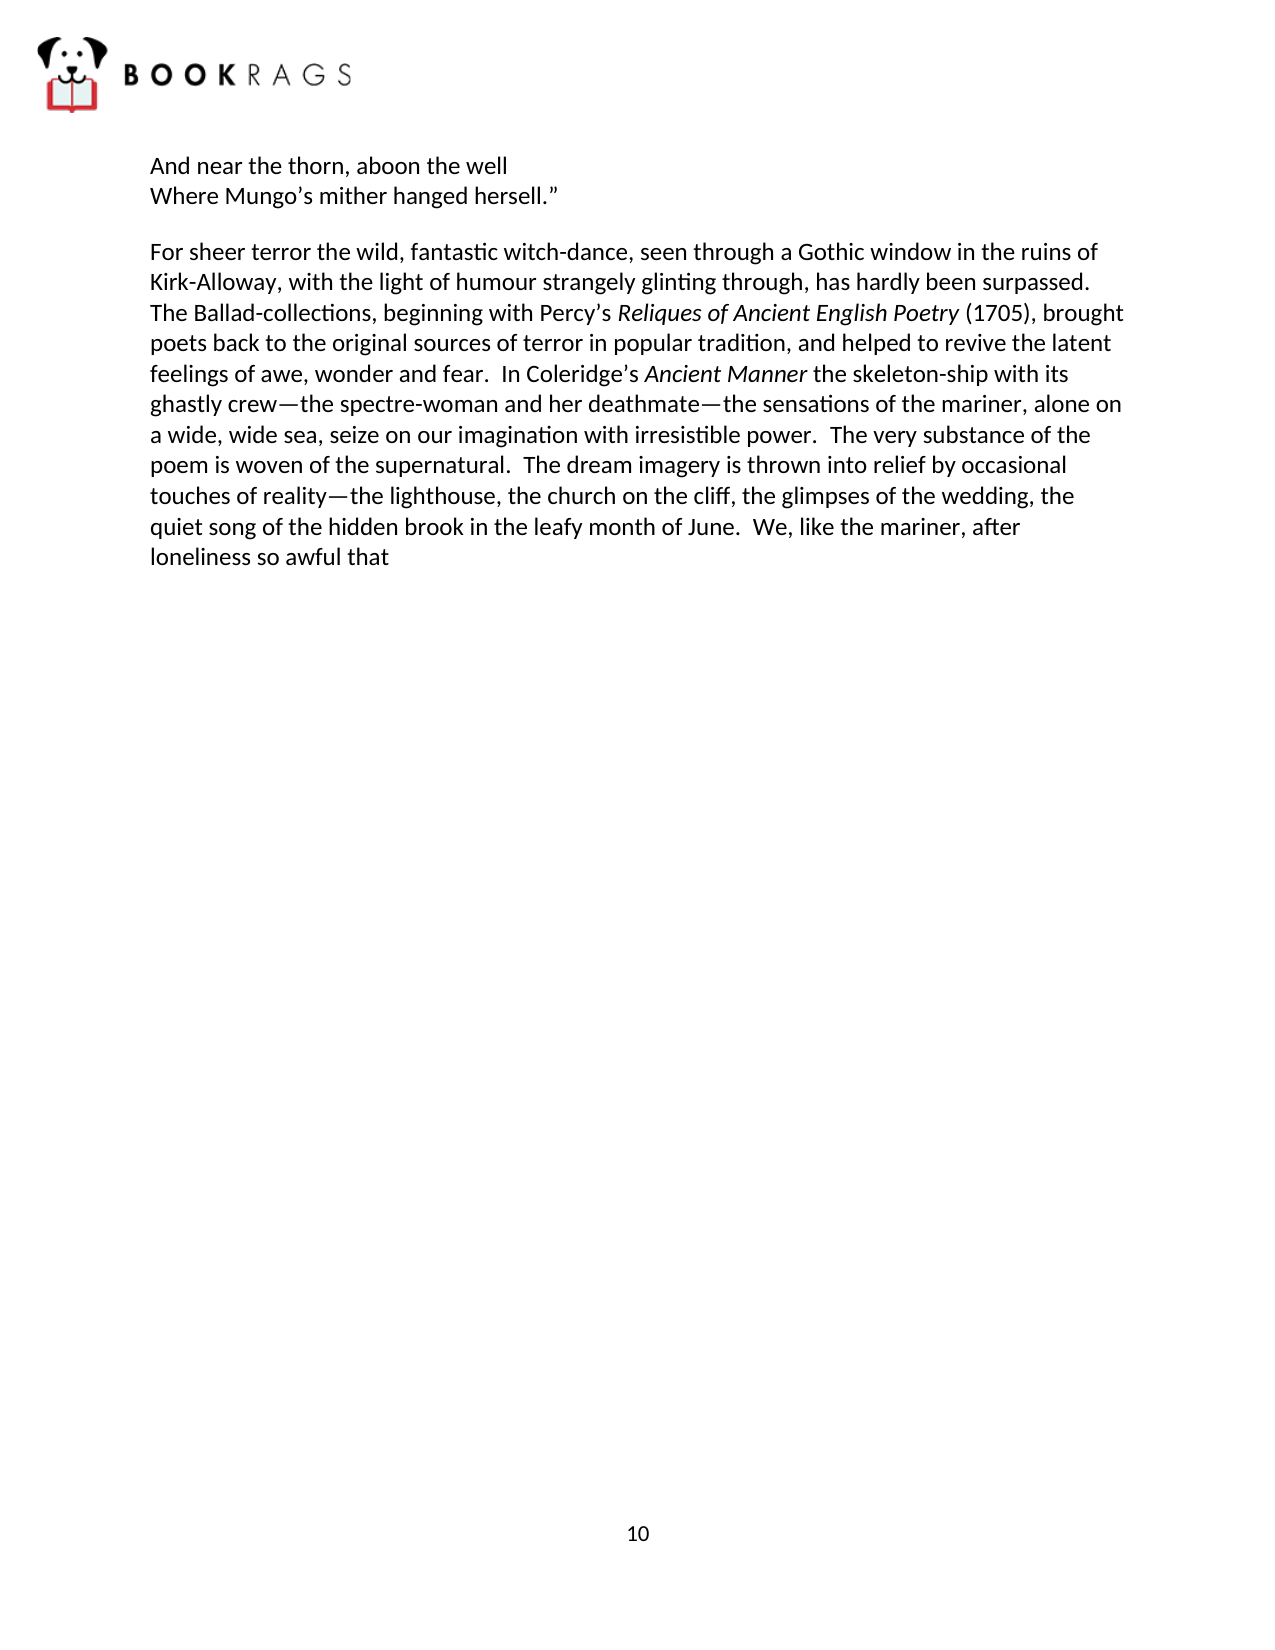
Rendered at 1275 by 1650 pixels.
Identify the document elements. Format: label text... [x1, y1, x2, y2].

text For sheer terror the wild, fantastic witch-dance, seen through a Gothic window in the ruins of Kirk-Alloway, with the light of humour strangely glinting through, has hardly been surpassed. The Ballad-collections, beginning with Percy’s Reliques of Ancient English Poetry (1705), brought poets back to the original sources of terror in popular tradition, and helped to revive the latent feelings of awe, wonder and fear. In Coleridge’s Ancient Manner the skeleton-ship with its ghastly crew—­the spectre-woman and her deathmate—­the sensations of the mariner, alone on a wide, wide sea, seize on our imagination with irresistible power. The very substance of the poem is woven of the supernatural. The dream imagery is thrown into relief by occasional touches of reality—­the lighthouse, the church on the cliff, the glimpses of the wedding, the quiet song of the hidden brook in the leafy month of June. We, like the mariner, after loneliness so awful that [150, 236, 1125, 572]
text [150, 150, 1125, 211]
picture [37, 37, 351, 113]
